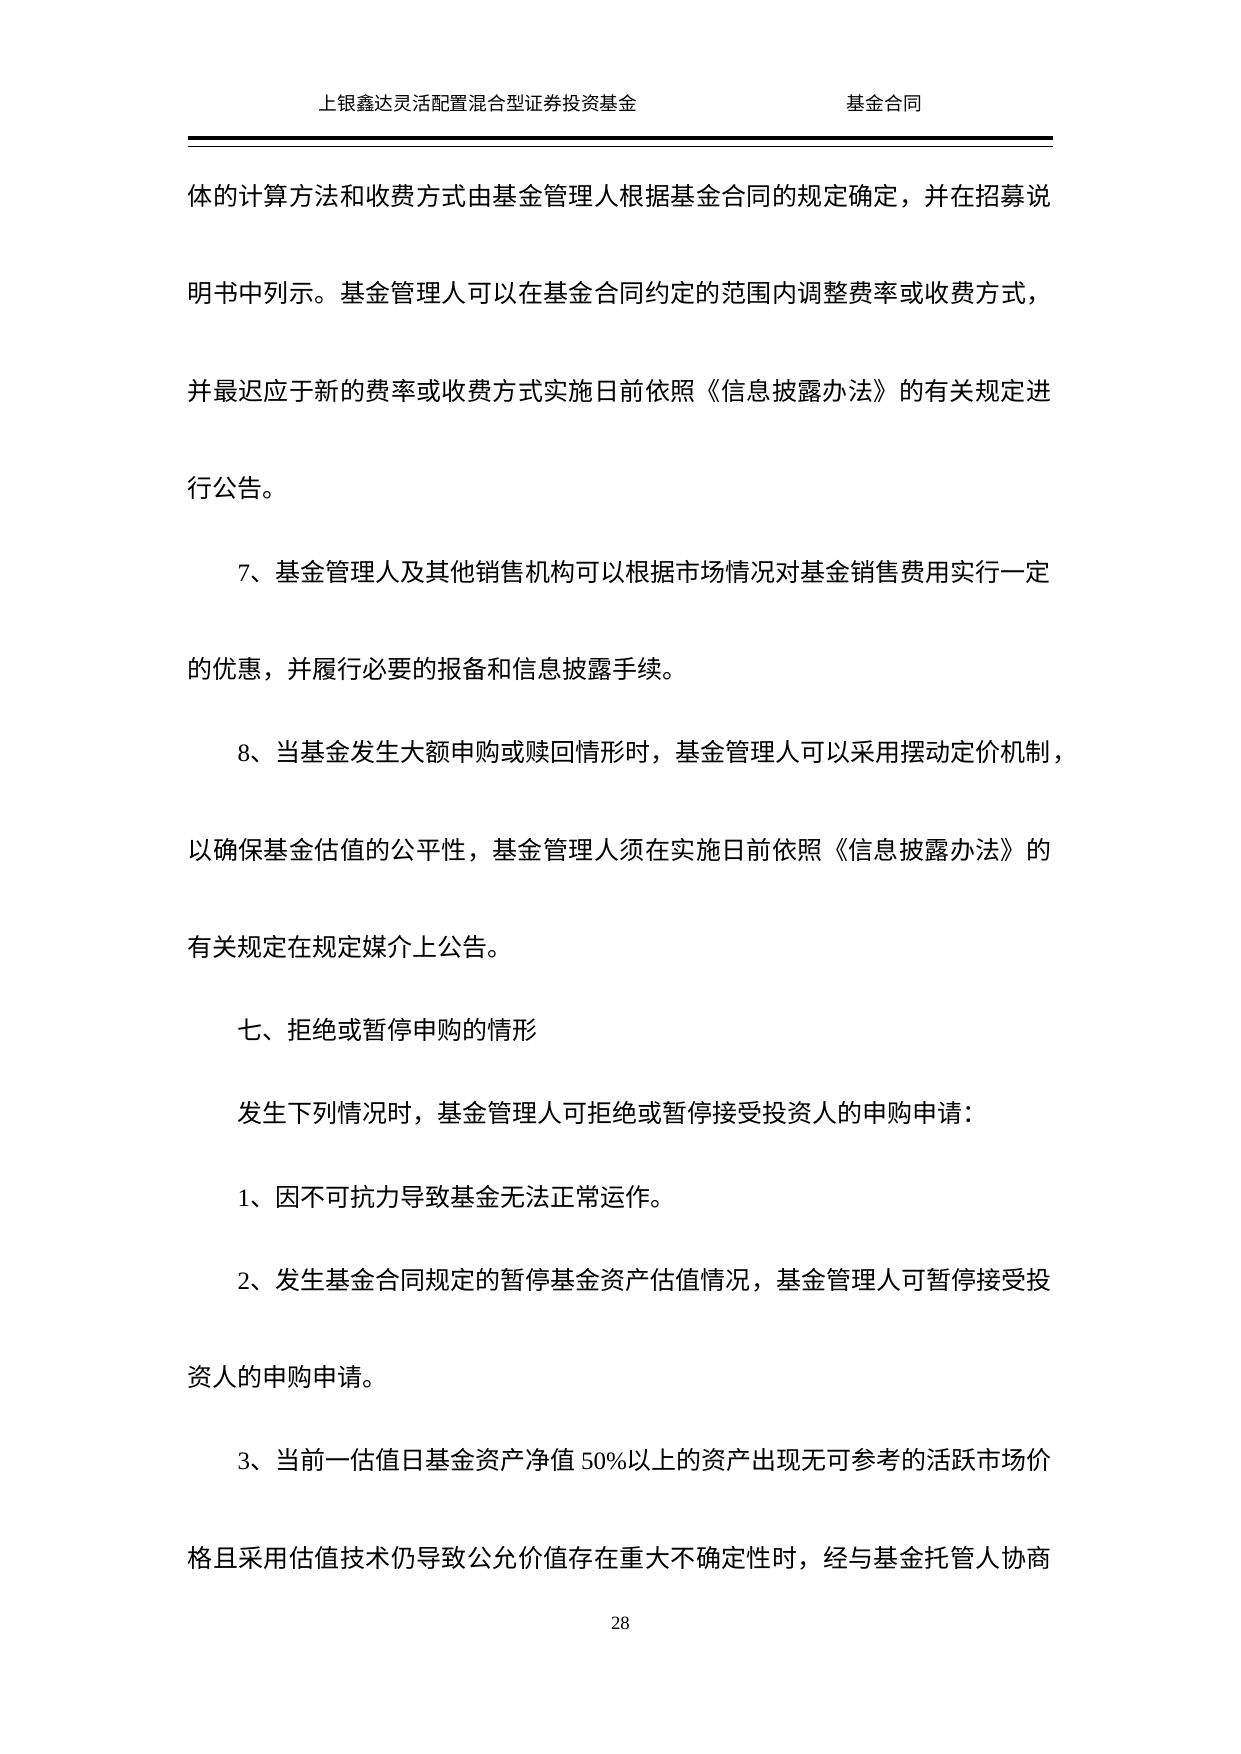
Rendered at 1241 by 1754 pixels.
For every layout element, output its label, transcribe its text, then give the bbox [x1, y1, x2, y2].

text 2、发生基金合同规定的暂停基金资产估值情况，基金管理人可暂停接受投资人的申购申请。 [187, 1246, 1053, 1408]
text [187, 162, 1053, 519]
text 1、因不可抗力导致基金无法正常运作。 [187, 1163, 1053, 1228]
text 七、拒绝或暂停申购的情形 [187, 996, 1053, 1061]
text 8、当基金发生大额申购或赎回情形时，基金管理人可以采用摆动定价机制，以确保基金估值的公平性，基金管理人须在实施日前依照《信息披露办法》的有关规定在规定媒介上公告。 [187, 718, 1053, 978]
text 7、基金管理人及其他销售机构可以根据市场情况对基金销售费用实行一定的优惠，并履行必要的报备和信息披露手续。 [187, 538, 1053, 700]
text 发生下列情况时，基金管理人可拒绝或暂停接受投资人的申购申请： [187, 1079, 1053, 1144]
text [187, 1426, 1053, 1589]
